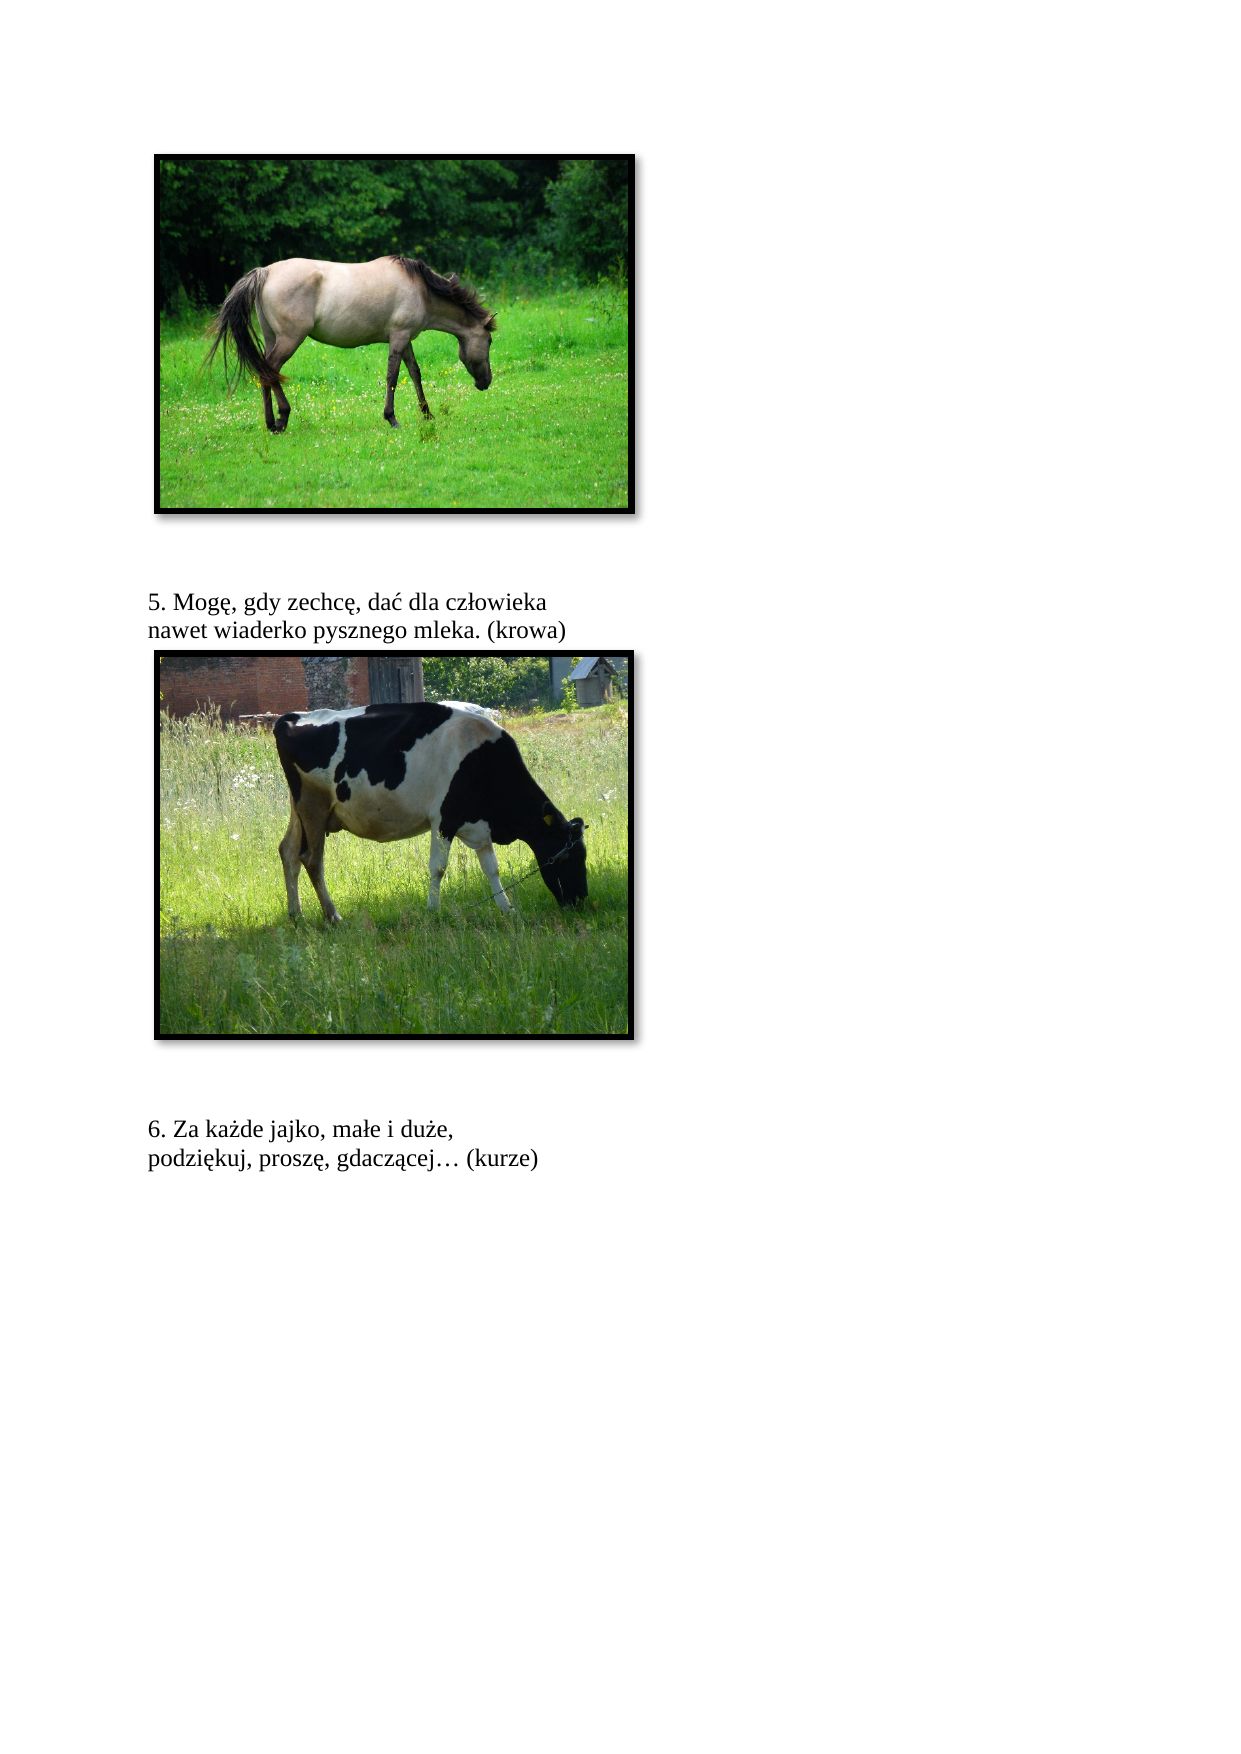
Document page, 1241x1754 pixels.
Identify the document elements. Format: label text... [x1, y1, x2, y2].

text nawet wiaderko pysznego mleka. (krowa) [148, 615, 1093, 644]
picture [160, 657, 628, 1034]
text 5. Mogę, gdy zechcę, dać dla człowieka [148, 587, 1093, 615]
picture [160, 160, 628, 508]
text podziękuj, proszę, gdaczącej… (kurze) [148, 1143, 1093, 1172]
text 6. Za każde jajko, małe i duże, [148, 1114, 1093, 1143]
